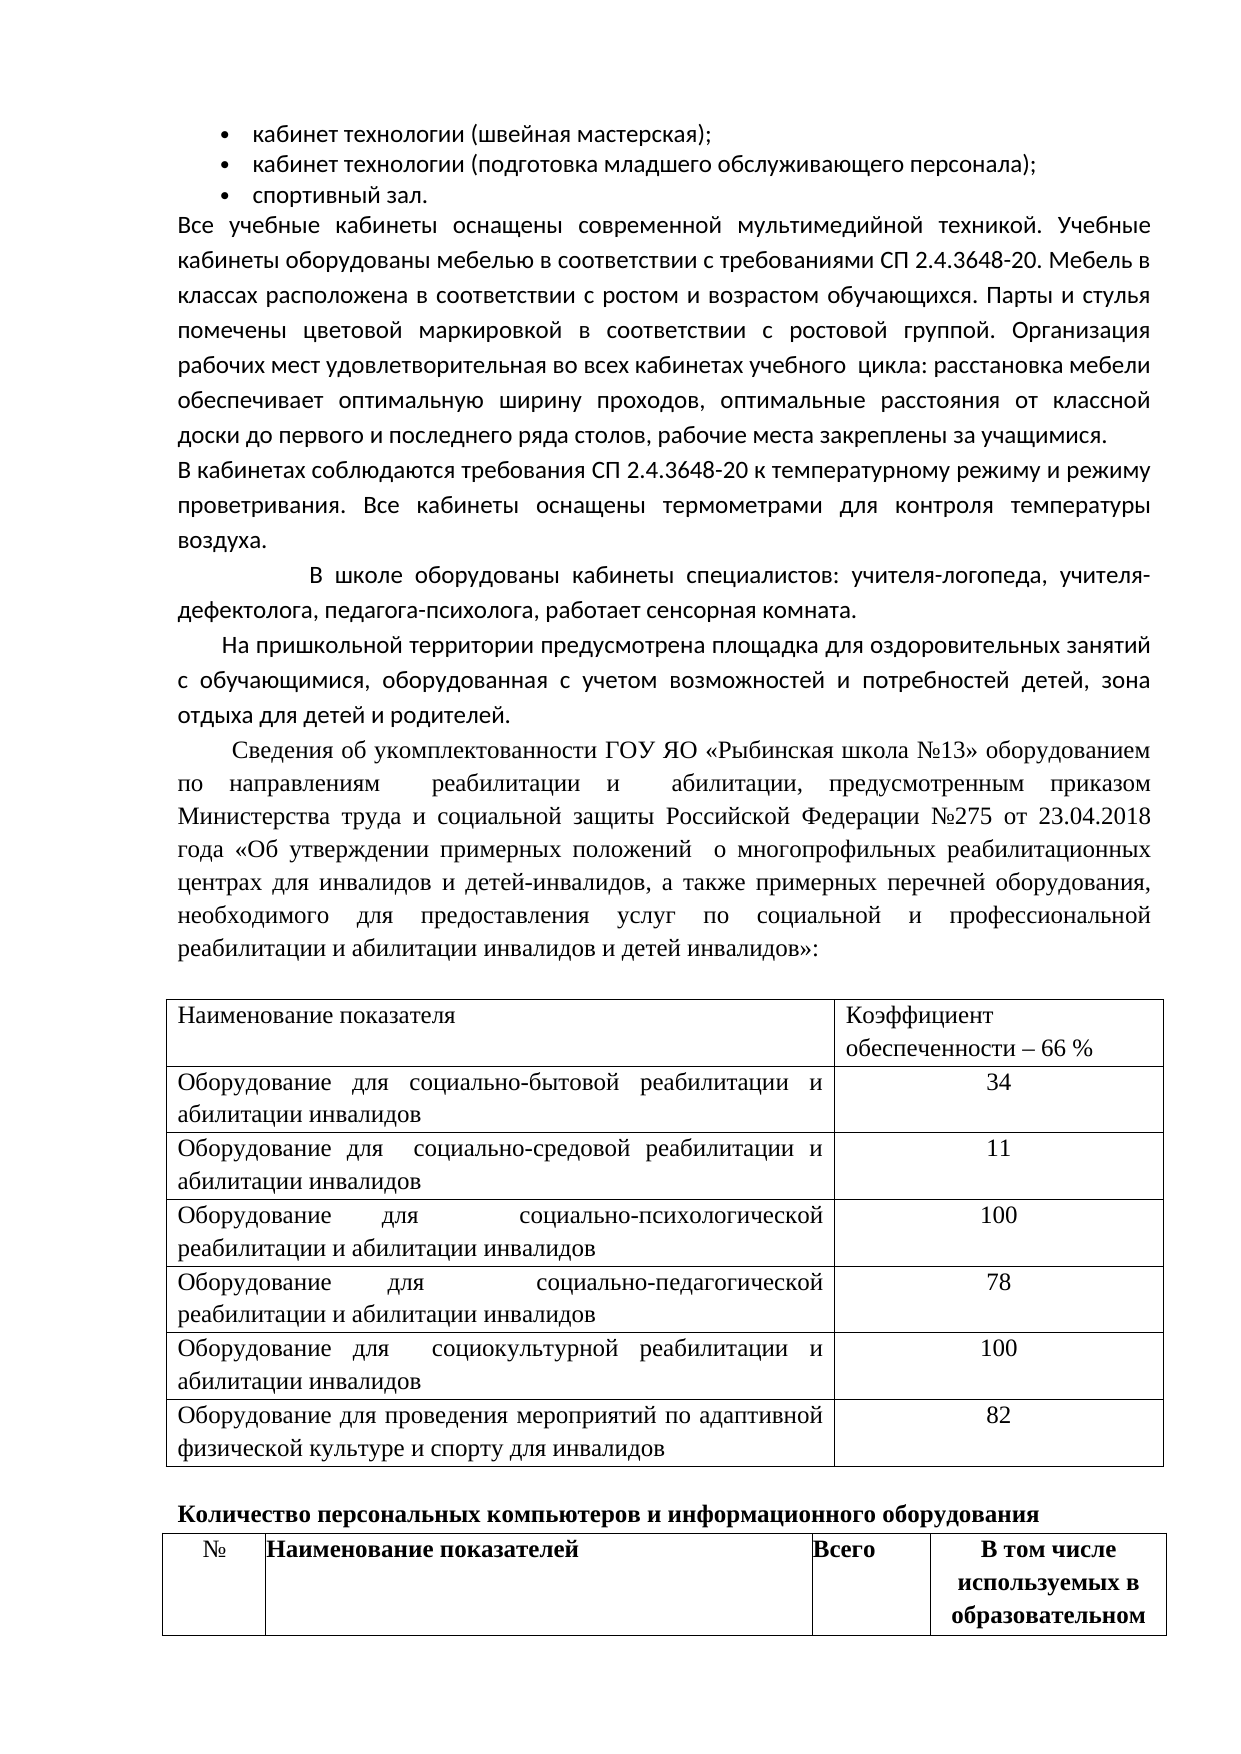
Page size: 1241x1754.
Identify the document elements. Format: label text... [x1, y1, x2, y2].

table_cell Оборудование для проведения мероприятий по адаптивной физической культуре и спорту для инвалидов [167, 1400, 834, 1466]
text В кабинетах соблюдаются требования СП 2.4.3648-20 к температурному режиму и режиму проветривания. Все кабинеты оснащены термометрами для контроля температуры воздуха. [177, 455, 1152, 555]
text Сведения об укомплектованности ГОУ ЯО «Рыбинская школа №13» оборудованием по направлениям реабилитации и абилитации, предусмотренным приказом Министерства труда и социальной защиты Российской Федерации №275 от 23.04.2018 года «Об утверждении примерных положений о многопрофильных реабилитационных центрах для инвалидов и детей-инвалидов, а также примерных перечней оборудования, необходимого для предоставления услуг по социальной и профессиональной реабилитации и абилитации инвалидов и детей инвалидов»: [177, 735, 1152, 962]
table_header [931, 1534, 1166, 1635]
list спортивный зал. [221, 179, 1133, 210]
table_cell 11 [835, 1133, 1163, 1199]
table_header № [163, 1534, 265, 1635]
text Все учебные кабинеты оснащены современной мультимедийной техникой. Учебные кабинеты оборудованы мебелью в соответствии с требованиями СП 2.4.3648-20. Мебель в классах расположена в соответствии с ростом и возрастом обучающихся. Парты и стулья помечены цветовой маркировкой в соответствии с ростовой группой. Организация рабочих мест удовлетворительная во всех кабинетах учебного цикла: расстановка мебели обеспечивает оптимальную ширину проходов, оптимальные расстояния от классной доски до первого и последнего ряда столов, рабочие места закреплены за учащимися. [177, 210, 1152, 450]
list кабинет технологии (подготовка младшего обслуживающего персонала); [221, 149, 1133, 179]
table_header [266, 1534, 812, 1635]
table_cell Оборудование для социально-бытовой реабилитации и абилитации инвалидов [167, 1067, 834, 1132]
table_cell 34 [835, 1067, 1163, 1132]
text На пришкольной территории предусмотрена площадка для оздоровительных занятий с обучающимися, оборудованная с учетом возможностей и потребностей детей, зона отдыха для детей и родителей. [177, 630, 1152, 730]
text В школе оборудованы кабинеты специалистов: учителя-логопеда, учителя-дефектолога, педагога-психолога, работает сенсорная комната. [177, 560, 1152, 625]
table_header Коэффициент обеспеченности – 66 % [835, 1000, 1163, 1066]
table_cell 100 [835, 1200, 1163, 1266]
text Количество персональных компьютеров и информационного оборудования [177, 1499, 1152, 1528]
table_header Наименование показателя [167, 1000, 834, 1066]
table_cell 100 [835, 1333, 1163, 1399]
table_cell 78 [835, 1267, 1163, 1332]
list кабинет технологии (швейная мастерская); [221, 118, 1133, 149]
table_cell Оборудование для социально-средовой реабилитации и абилитации инвалидов [167, 1133, 834, 1199]
table_cell Оборудование для социально-педагогической реабилитации и абилитации инвалидов [167, 1267, 834, 1332]
table_cell 82 [835, 1400, 1163, 1466]
table_header Всего [813, 1534, 930, 1635]
table_cell Оборудование для социокультурной реабилитации и абилитации инвалидов [167, 1333, 834, 1399]
table_cell Оборудование для социально-психологической реабилитации и абилитации инвалидов [167, 1200, 834, 1266]
